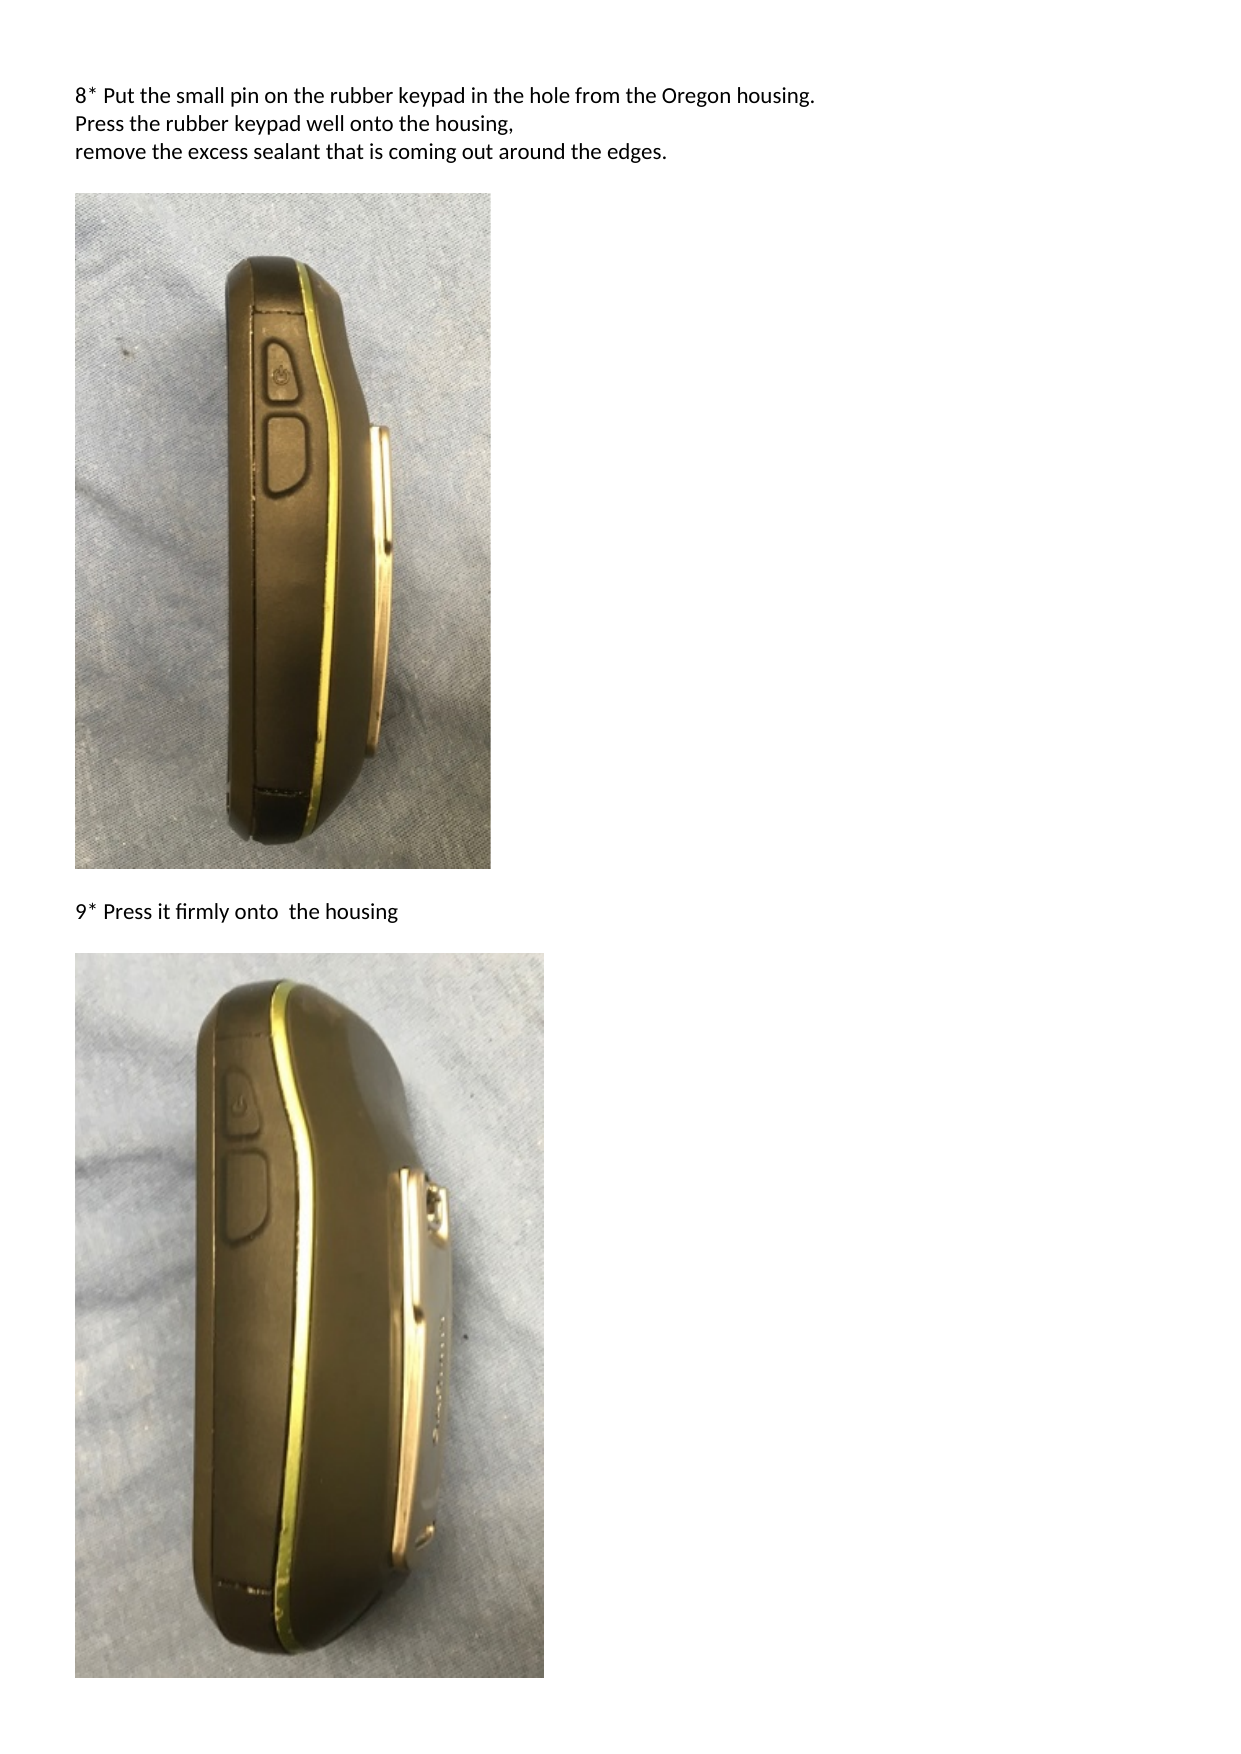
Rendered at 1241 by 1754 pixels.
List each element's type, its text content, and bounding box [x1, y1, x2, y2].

picture [75, 953, 544, 1678]
picture [75, 193, 491, 869]
text 8* Put the small pin on the rubber keypad in the hole from the Oregon housing. [75, 81, 1165, 109]
text 9* Press it firmly onto the housing [75, 897, 1165, 925]
text remove the excess sealant that is coming out around the edges. [75, 137, 1165, 165]
text Press the rubber keypad well onto the housing, [75, 109, 1165, 137]
